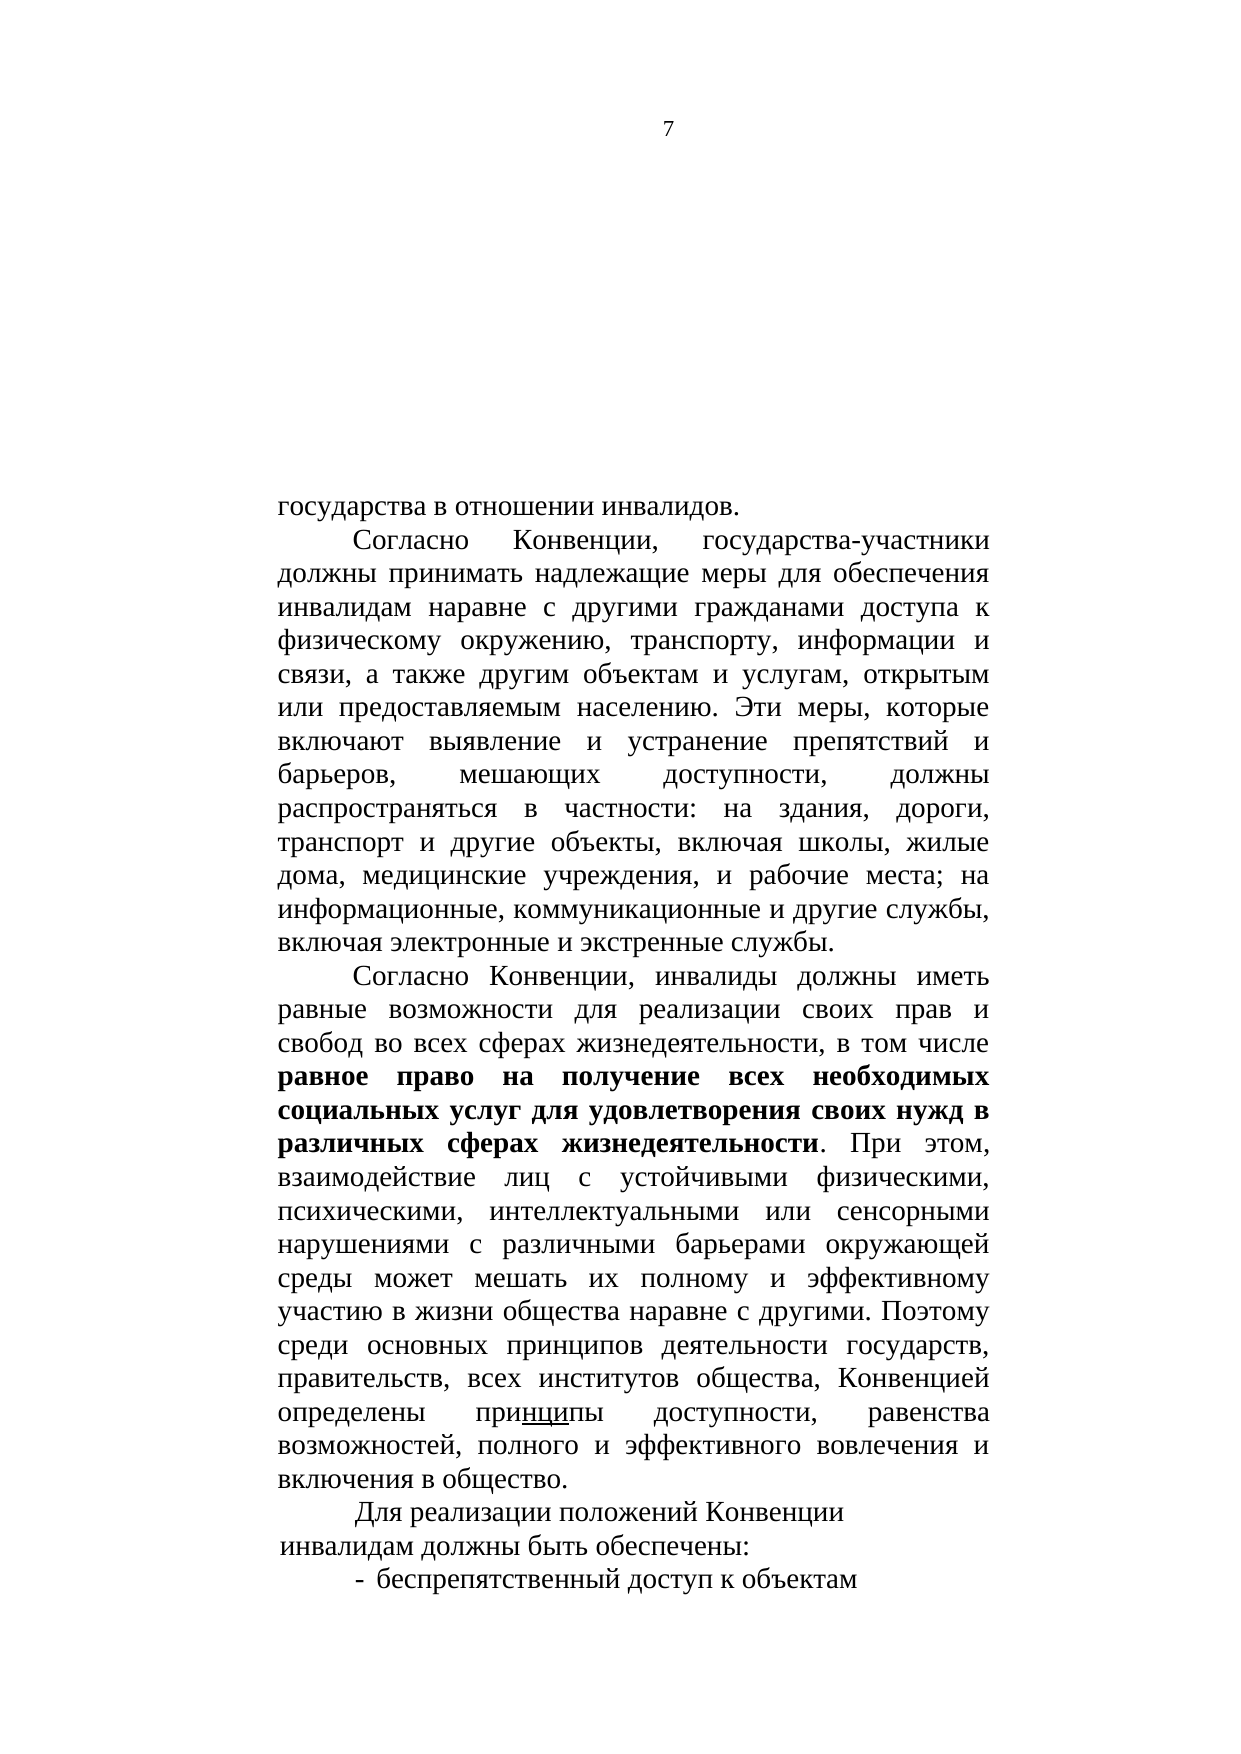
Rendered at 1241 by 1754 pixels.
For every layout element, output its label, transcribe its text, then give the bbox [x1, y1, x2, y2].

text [277, 489, 990, 522]
text Для реализации положений Конвенции инвалидам должны быть обеспечены: [279, 1495, 982, 1562]
text Согласно Конвенции, инвалиды должны иметь равные возможности для реализации своих прав и свобод во всех сферах жизнедеятельности, в том числе равное право на получение всех необходимых социальных услуг для удовлетворения своих нужд в различных сферах жизнедеятельности. При этом, взаимодействие лиц с устойчивыми физическими, психическими, интеллектуальными или сенсорными нарушениями с различными барьерами окружающей среды может мешать их полному и эффективному участию в жизни общества наравне с другими. Поэтому среди основных принципов деятельности государств, правительств, всех институтов общества, Конвенцией определены принципы доступности, равенства возможностей, полного и эффективного вовлечения и включения в общество. [277, 958, 990, 1495]
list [279, 1562, 982, 1596]
text Согласно Конвенции, государства-участники должны принимать надлежащие меры для обеспечения инвалидам наравне с другими гражданами доступа к физическому окружению, транспорту, информации и связи, а также другим объектам и услугам, открытым или предоставляемым населению. Эти меры, которые включают выявление и устранение препятствий и барьеров, мешающих доступности, должны распространяться в частности: на здания, дороги, транспорт и другие объекты, включая школы, жилые дома, медицинские учреждения, и рабочие места; на информационные, коммуникационные и другие службы, включая электронные и экстренные службы. [277, 522, 990, 958]
